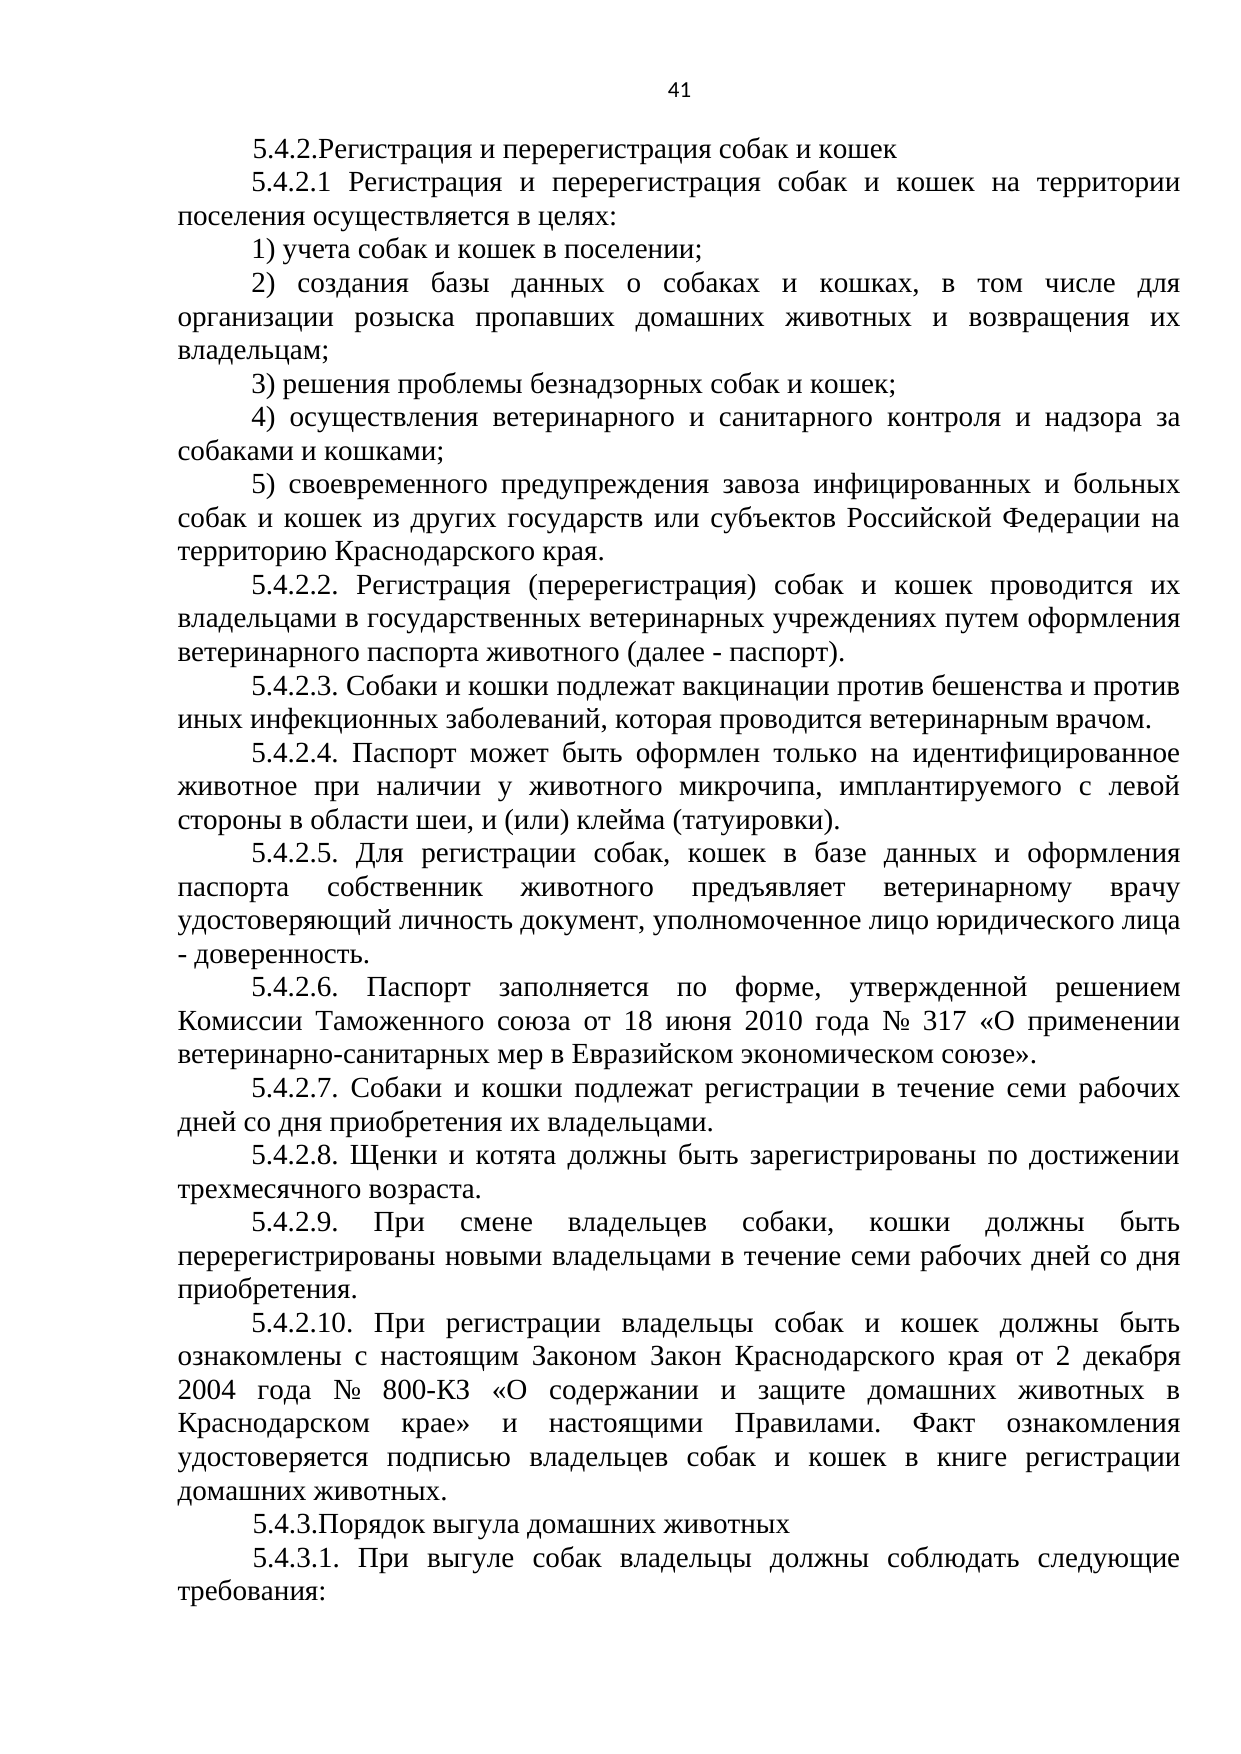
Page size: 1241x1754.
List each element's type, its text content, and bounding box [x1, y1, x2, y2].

text 5.4.3.1. При выгуле собак владельцы должны соблюдать следующие требования: [177, 1540, 1181, 1607]
text 5.4.2.4. Паспорт может быть оформлен только на идентифицированное животное при наличии у животного микрочипа, имплантируемого с левой стороны в области шеи, и (или) клейма (татуировки). [177, 735, 1181, 835]
text 1) учета собак и кошек в поселении; [177, 232, 1181, 265]
text 5.4.2.3. Собаки и кошки подлежат вакцинации против бешенства и против иных инфекционных заболеваний, которая проводится ветеринарным врачом. [177, 668, 1181, 735]
text 5.4.2.5. Для регистрации собак, кошек в базе данных и оформления паспорта собственник животного предъявляет ветеринарному врачу удостоверяющий личность документ, уполномоченное лицо юридического лица - доверенность. [177, 835, 1181, 969]
text 5.4.2.6. Паспорт заполняется по форме, утвержденной решением Комиссии Таможенного союза от 18 июня 2010 года № 317 «О применении ветеринарно-санитарных мер в Евразийском экономическом союзе». [177, 969, 1181, 1070]
text 4) осуществления ветеринарного и санитарного контроля и надзора за собаками и кошками; [177, 399, 1181, 466]
text 5.4.3.Порядок выгула домашних животных [177, 1506, 1181, 1540]
text 5.4.2.1 Регистрация и перерегистрация собак и кошек на территории поселения осуществляется в целях: [177, 164, 1181, 232]
text 3) решения проблемы безнадзорных собак и кошек; [177, 366, 1181, 399]
text 5.4.2.Регистрация и перерегистрация собак и кошек [177, 131, 1181, 164]
text 5.4.2.9. При смене владельцев собаки, кошки должны быть перерегистрированы новыми владельцами в течение семи рабочих дней со дня приобретения. [177, 1204, 1181, 1305]
text 2) создания базы данных о собаках и кошках, в том числе для организации розыска пропавших домашних животных и возвращения их владельцам; [177, 265, 1181, 366]
text 5.4.2.7. Собаки и кошки подлежат регистрации в течение семи рабочих дней со дня приобретения их владельцами. [177, 1070, 1181, 1137]
text 5) своевременного предупреждения завоза инфицированных и больных собак и кошек из других государств или субъектов Российской Федерации на территорию Краснодарского края. [177, 466, 1181, 567]
text 5.4.2.2. Регистрация (перерегистрация) собак и кошек проводится их владельцами в государственных ветеринарных учреждениях путем оформления ветеринарного паспорта животного (далее - паспорт). [177, 567, 1181, 668]
text 5.4.2.8. Щенки и котята должны быть зарегистрированы по достижении трехмесячного возраста. [177, 1137, 1181, 1204]
text 5.4.2.10. При регистрации владельцы собак и кошек должны быть ознакомлены с настоящим Законом Закон Краснодарского края от 2 декабря 2004 года № 800-КЗ «О содержании и защите домашних животных в Краснодарском крае» и настоящими Правилами. Факт ознакомления удостоверяется подписью владельцев собак и кошек в книге регистрации домашних животных. [177, 1305, 1181, 1506]
